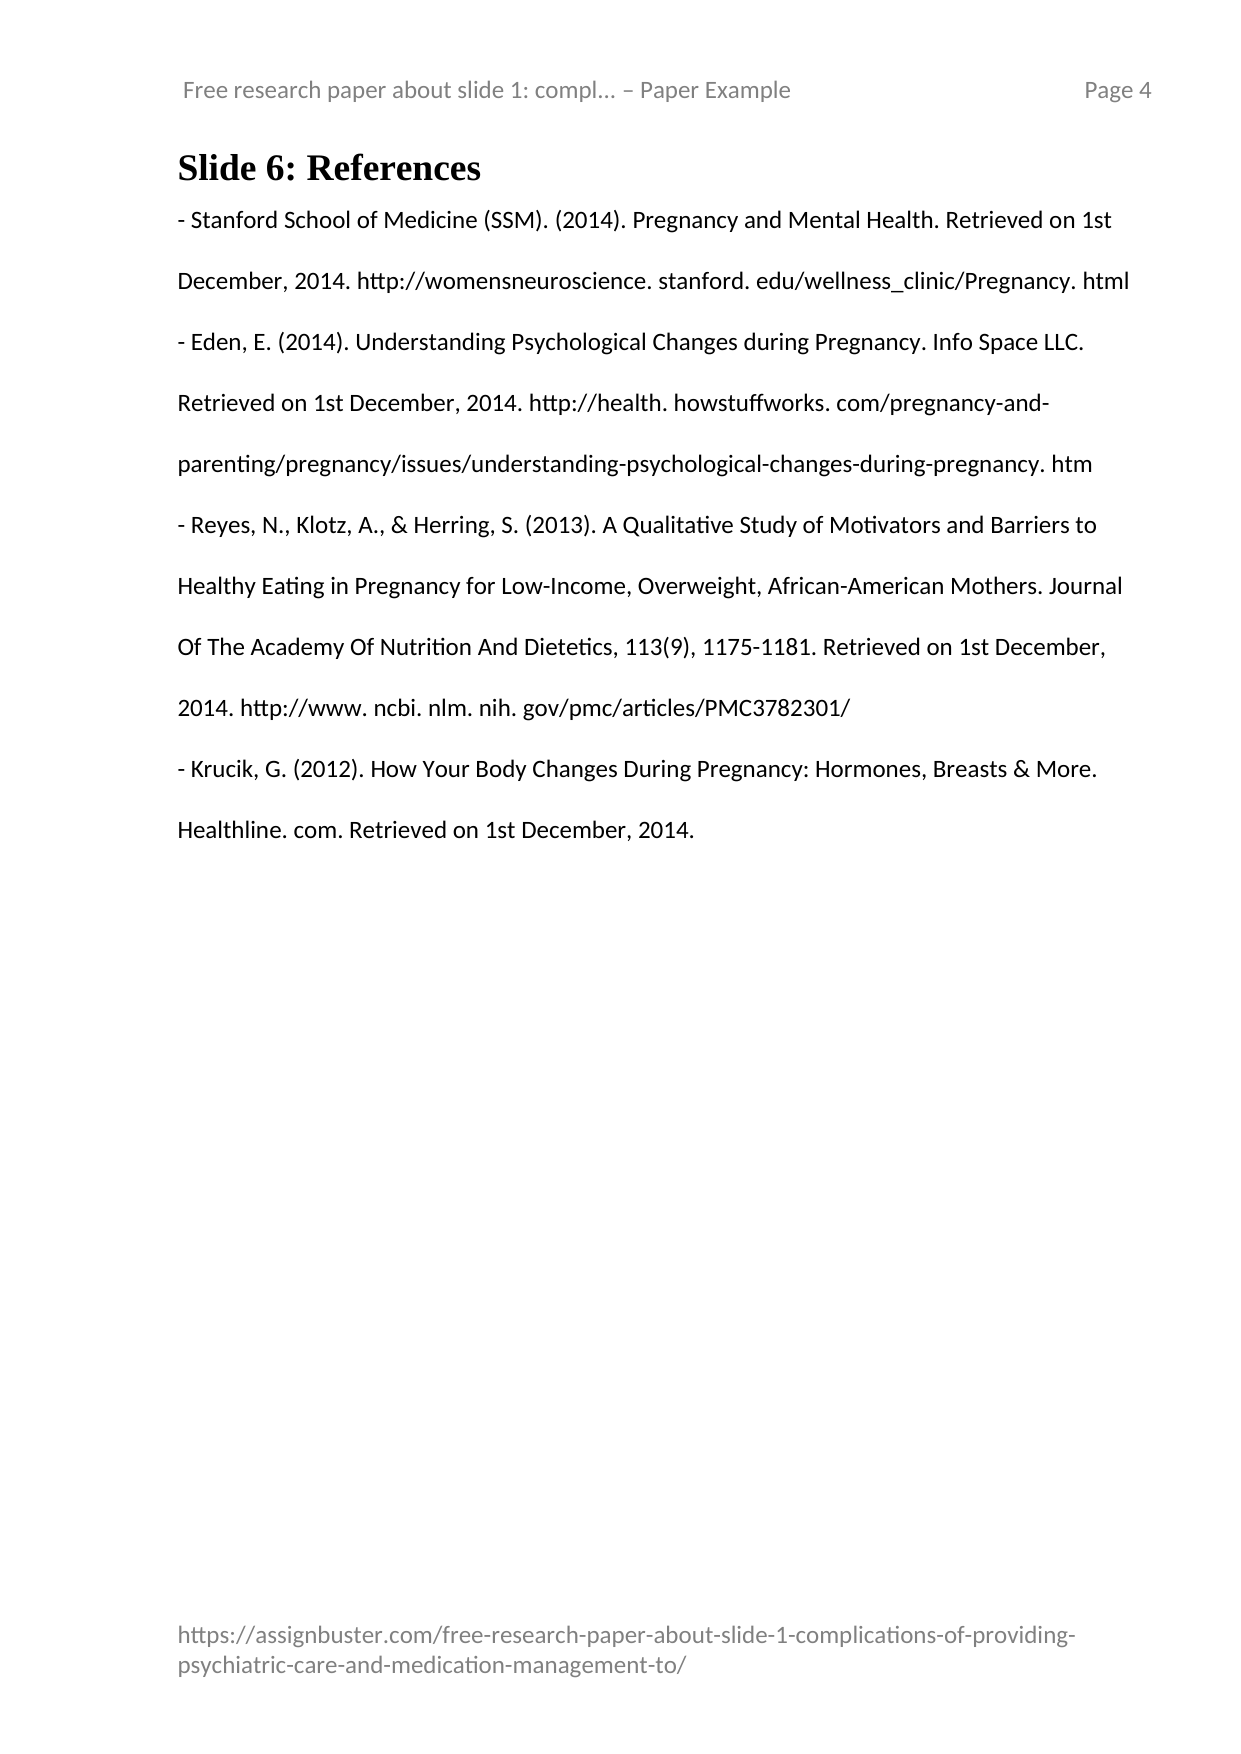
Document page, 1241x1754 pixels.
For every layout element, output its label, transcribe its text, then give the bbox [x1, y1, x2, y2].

text - Stanford School of Medicine (SSM). (2014). Pregnancy and Mental Health. Retrieved on 1st December, 2014. http://womensneuroscience. stanford. edu/wellness_clinic/Pregnancy. html - Eden, E. (2014). Understanding Psychological Changes during Pregnancy. Info Space LLC. Retrieved on 1st December, 2014. http://health. howstuffworks. com/pregnancy-and-parenting/pregnancy/issues/understanding-psychological-changes-during-pregnancy. htm - Reyes, N., Klotz, A., & Herring, S. (2013). A Qualitative Study of Motivators and Barriers to Healthy Eating in Pregnancy for Low-Income, Overweight, African-American Mothers. Journal Of The Academy Of Nutrition And Dietetics, 113(9), 1175-1181. Retrieved on 1st December, 2014. http://www. ncbi. nlm. nih. gov/pmc/articles/PMC3782301/ - Krucik, G. (2012). How Your Body Changes During Pregnancy: Hormones, Breasts & More. Healthline. com. Retrieved on 1st December, 2014. [177, 204, 1152, 845]
subtitle Slide 6: References [177, 145, 1152, 188]
